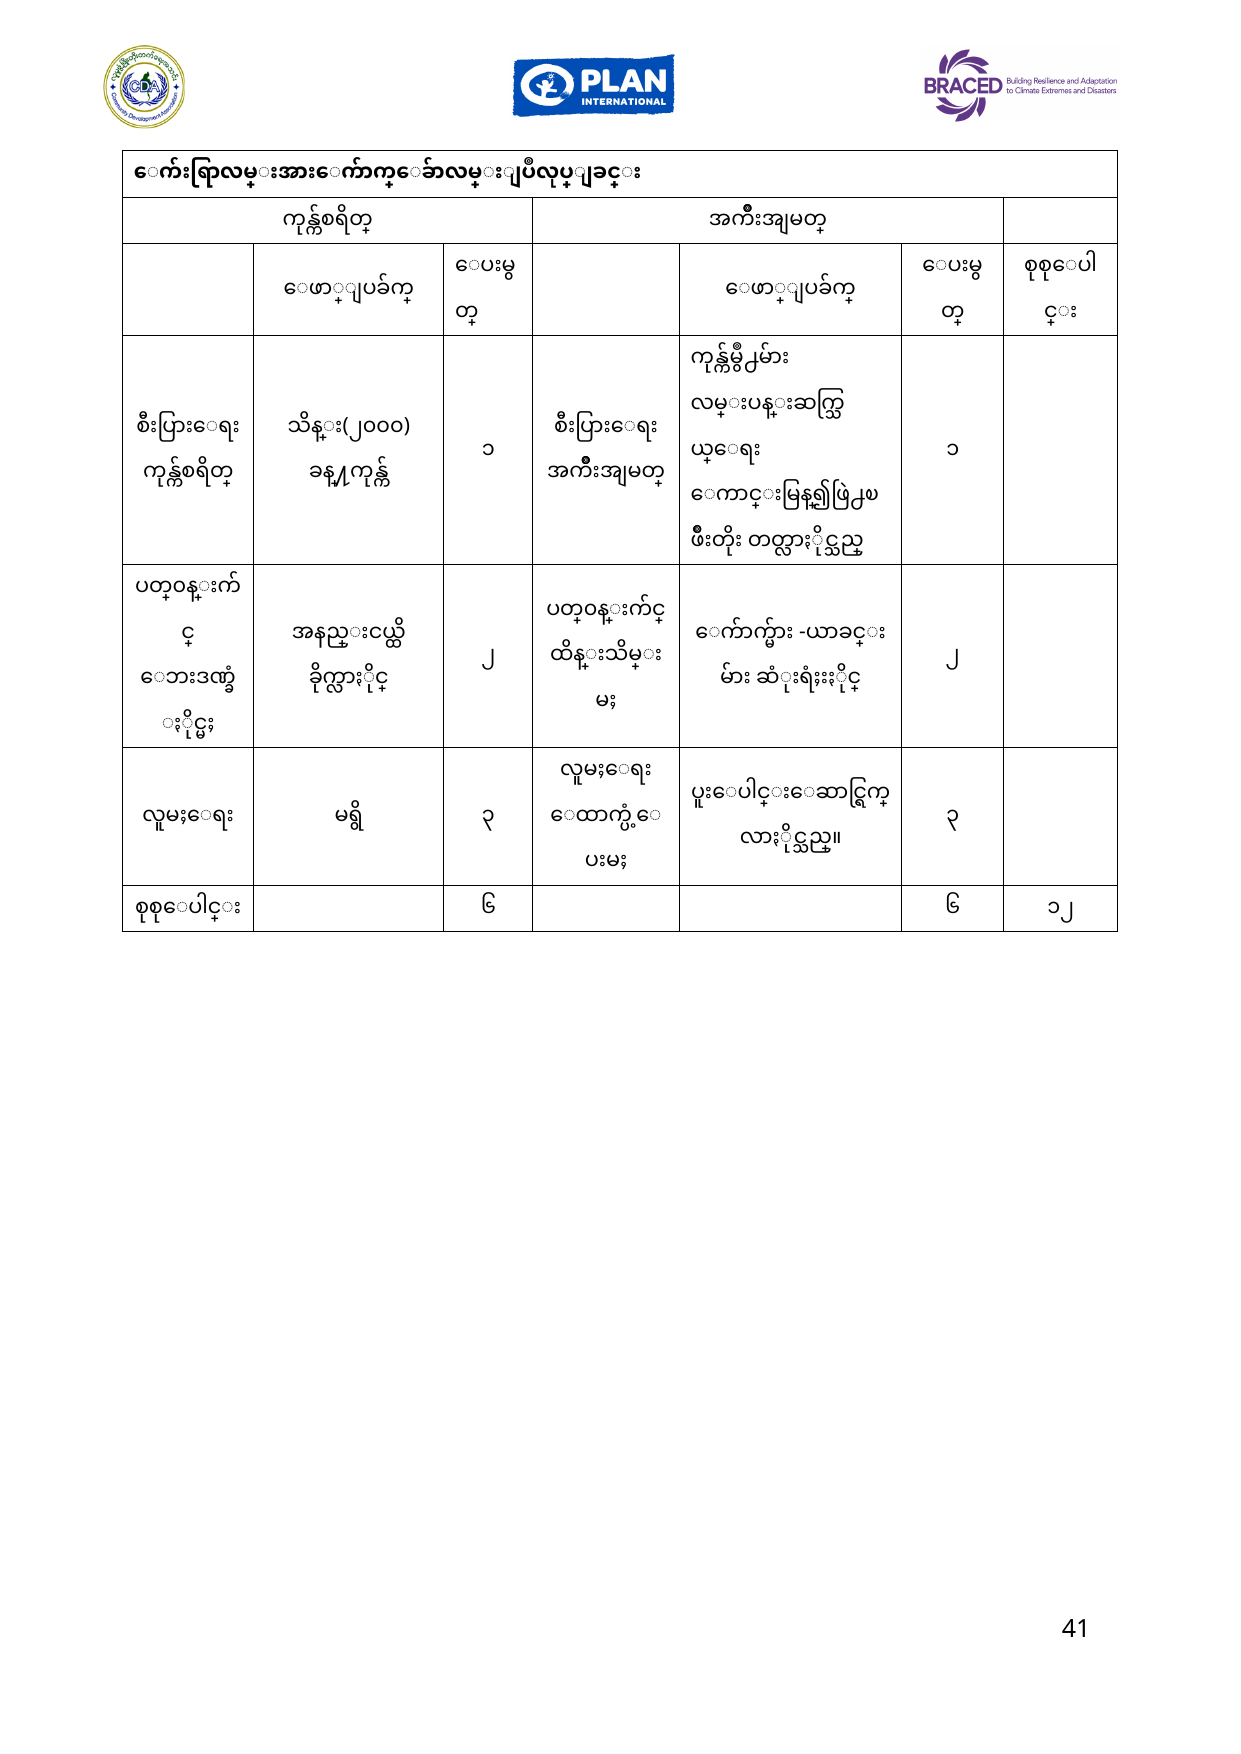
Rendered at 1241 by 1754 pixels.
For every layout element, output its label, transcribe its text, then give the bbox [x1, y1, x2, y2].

picture [920, 45, 1122, 125]
table_cell စီးပြားေရး အက်ိဳးအျမတ္ [533, 336, 679, 564]
picture [103, 45, 185, 129]
table_cell [254, 886, 443, 931]
table_cell [1004, 336, 1117, 564]
table_cell စီးပြားေရး ကုန္က်စရိတ္ [123, 336, 253, 564]
table_cell [533, 244, 679, 335]
table_cell စုစုေပါင္း [123, 886, 253, 931]
table_cell ေဖာ္ျပခ်က္ [254, 244, 443, 335]
table_cell [1004, 198, 1117, 243]
table_cell ပူးေပါင္းေဆာင္ရြက္ လာႏိုင္သည္။ [680, 748, 901, 884]
table_cell ၆ [902, 886, 1003, 931]
table_cell ကုန္က်မွဳ႕မ်ား လမ္းပန္းဆက္သြယ္ေရး ေကာင္းမြန္၍ဖြဲ႕ၿဖိဳးတိုး တတ္လာႏိုင္သည္ [680, 336, 901, 564]
table_cell အက်ိဳးအျမတ္ [533, 198, 1003, 243]
table_cell ေပးမွတ္ [444, 244, 532, 335]
table_cell ပတ္၀န္းက်င္ ထိန္းသိမ္းမႈ [533, 565, 679, 747]
table_cell ေဖာ္ျပခ်က္ [680, 244, 901, 335]
table_cell ၆ [444, 886, 532, 931]
table_cell ၃ [902, 748, 1003, 884]
table_cell [1004, 748, 1117, 884]
table_cell သိန္း(၂၀၀၀) ခန္႔ကုန္က် [254, 336, 443, 564]
table_cell လူမႈေရး ေထာက္ပံ့ေပးမႈ [533, 748, 679, 884]
table_cell စုစုေပါင္း [1004, 244, 1117, 335]
table_cell [1004, 565, 1117, 747]
table_cell ကုန္က်စရိတ္ [123, 198, 532, 243]
table_cell ၂ [444, 565, 532, 747]
table_cell ပတ္၀န္းက်င္ ေဘးဒဏ္ခံ ႏိုင္မႈ [123, 565, 253, 747]
table_cell ေက်ာက္မ်ား -ယာခင္း မ်ား ဆံုးရံႈးႏိုင္ [680, 565, 901, 747]
table_cell ၂ [902, 565, 1003, 747]
table_cell ေပးမွတ္ [902, 244, 1003, 335]
table_cell ေက်းရြာလမ္းအားေက်ာက္ေခ်ာလမ္းျပဳလုပ္ျခင္း [123, 151, 1117, 197]
table_cell ၁ [444, 336, 532, 564]
table_cell မရွိ [254, 748, 443, 884]
table_cell ၃ [444, 748, 532, 884]
table_cell အနည္းငယ္ထိ ခိုက္လာႏိုင္ [254, 565, 443, 747]
table_cell [680, 886, 901, 931]
table_cell [123, 244, 253, 335]
table_cell ၁ [902, 336, 1003, 564]
picture [509, 52, 678, 120]
table_cell ၁၂ [1004, 886, 1117, 931]
table_cell [533, 886, 679, 931]
table_cell လူမႈေရး [123, 748, 253, 884]
